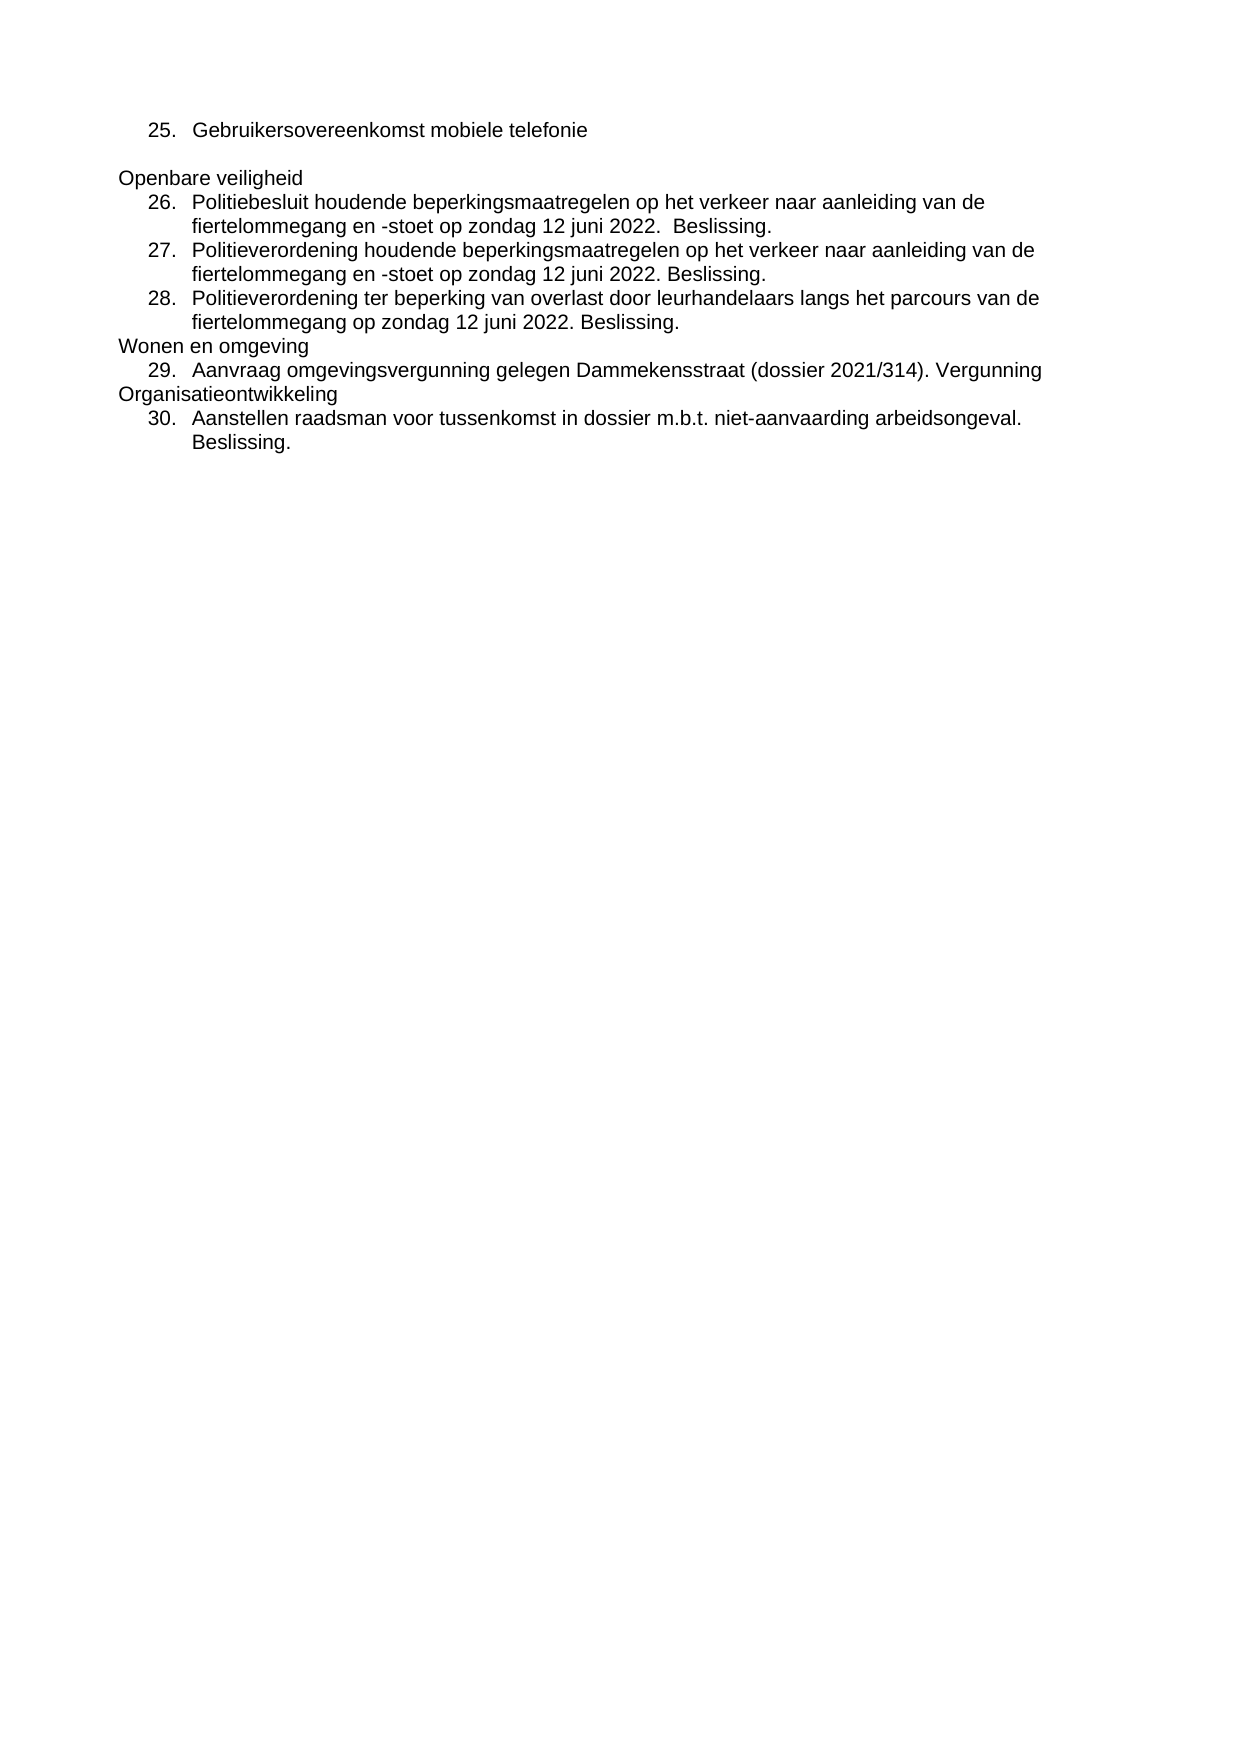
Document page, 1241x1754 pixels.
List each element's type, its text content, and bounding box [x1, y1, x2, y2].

text 27. Politieverordening houdende beperkingsmaatregelen op het verkeer naar aanleiding van de fiertelommegang en -stoet op zondag 12 juni 2022. Beslissing. [118, 238, 1122, 286]
text 28. Politieverordening ter beperking van overlast door leurhandelaars langs het parcours van de fiertelommegang op zondag 12 juni 2022. Beslissing. [118, 286, 1122, 334]
text 29. Aanvraag omgevingsvergunning gelegen Dammekensstraat (dossier 2021/314). Vergunning [118, 358, 1122, 382]
text Organisatieontwikkeling [118, 382, 1122, 406]
text Openbare veiligheid [118, 166, 1122, 190]
text 30. Aanstellen raadsman voor tussenkomst in dossier m.b.t. niet-aanvaarding arbeidsongeval. Beslissing. [118, 406, 1122, 453]
text 26. Politiebesluit houdende beperkingsmaatregelen op het verkeer naar aanleiding van de fiertelommegang en -stoet op zondag 12 juni 2022. Beslissing. [118, 190, 1122, 238]
text Wonen en omgeving [118, 334, 1122, 358]
